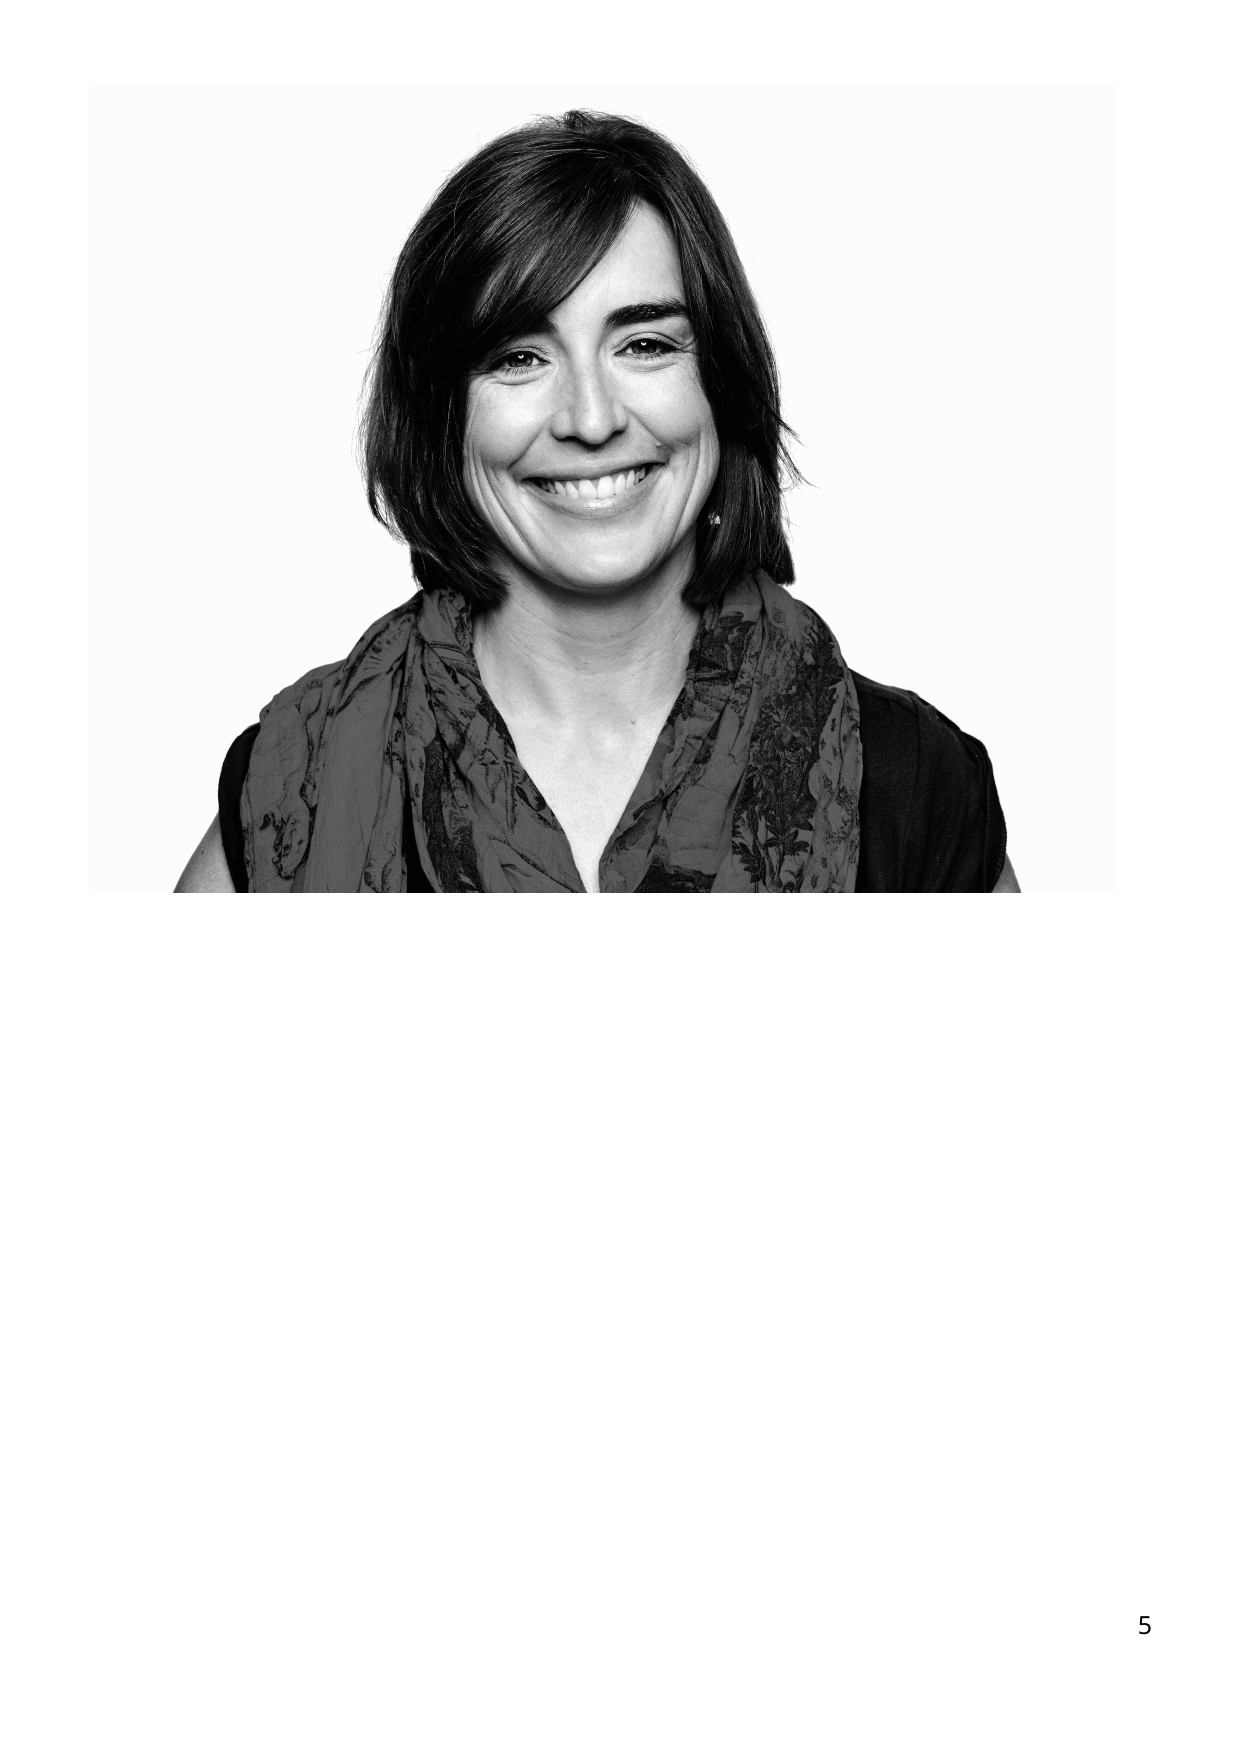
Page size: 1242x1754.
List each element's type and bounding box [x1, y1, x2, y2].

picture [88, 83, 1119, 893]
